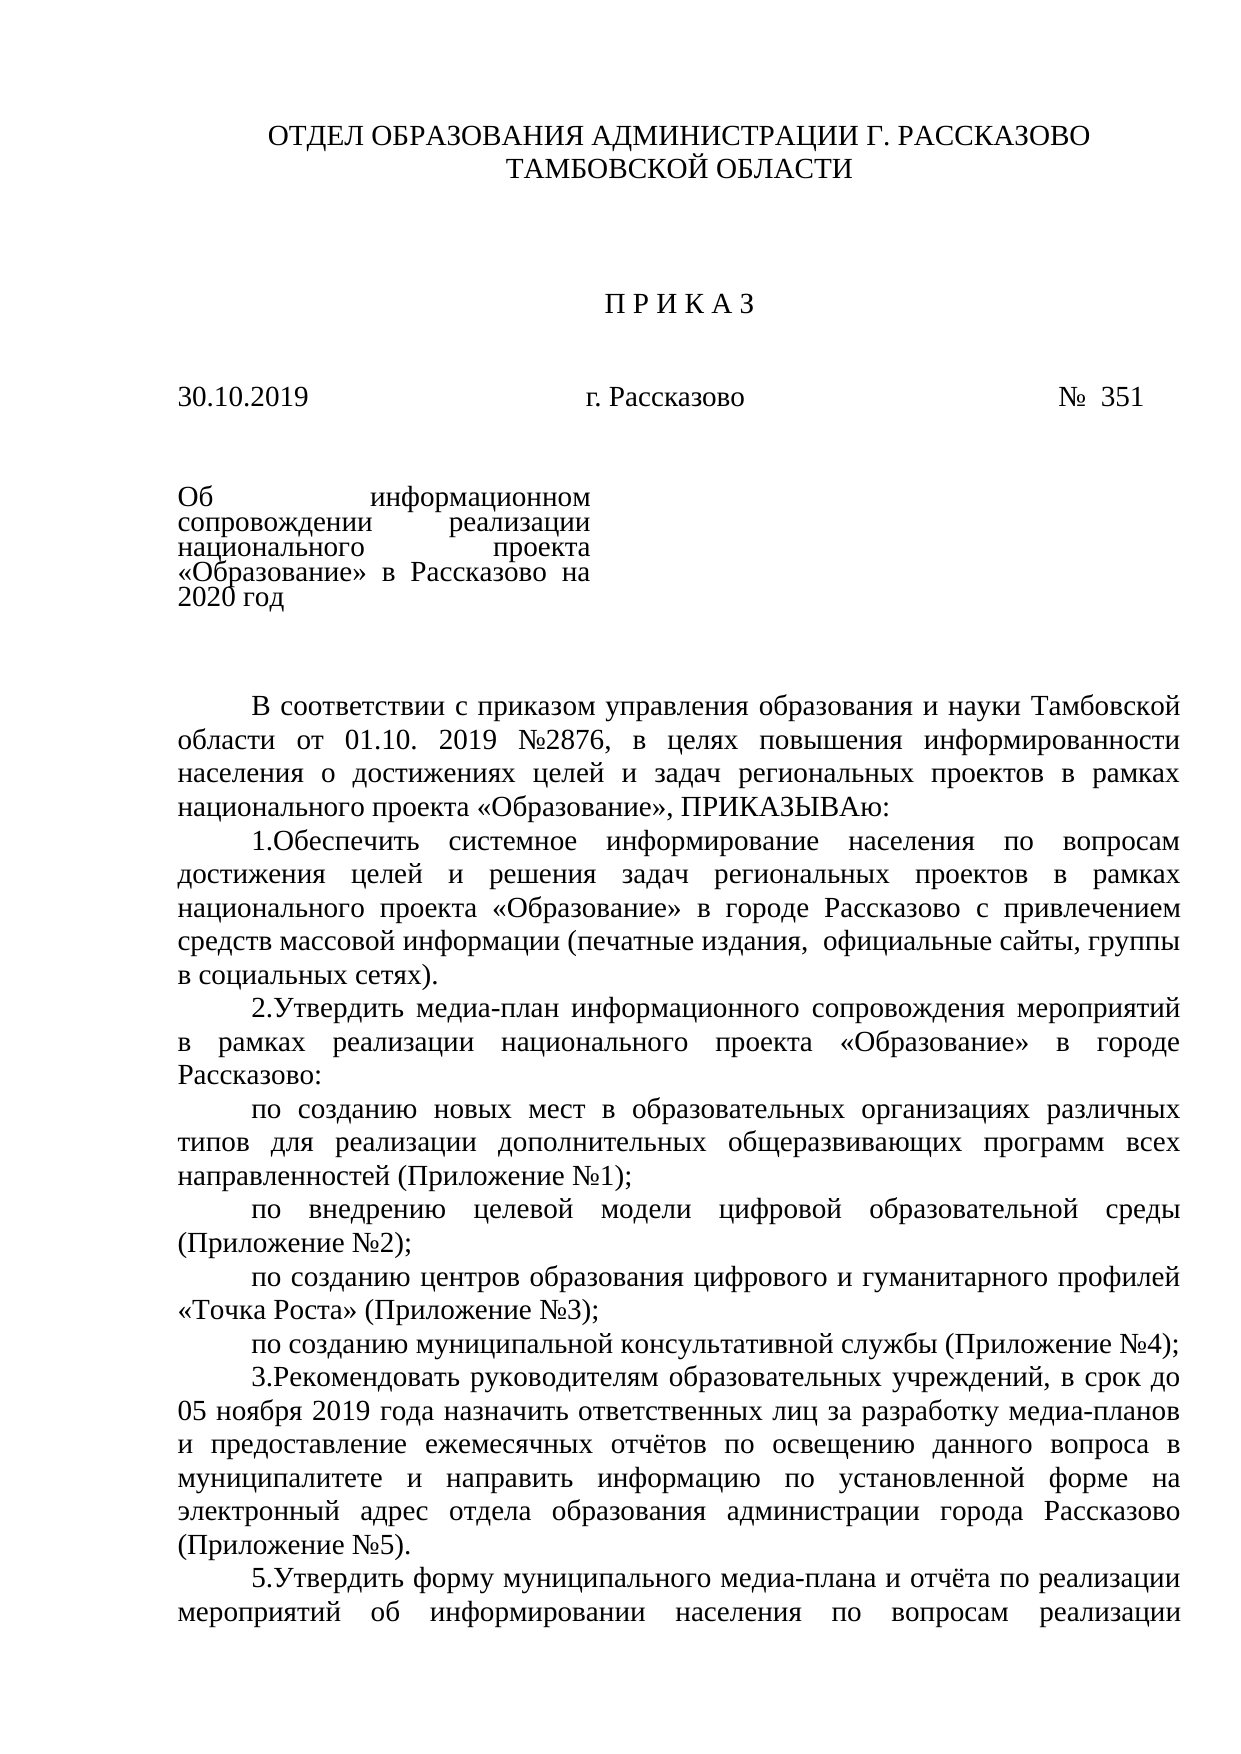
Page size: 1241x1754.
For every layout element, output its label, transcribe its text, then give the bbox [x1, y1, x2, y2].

title Отдел образования администрации г. Рассказово [177, 118, 1181, 152]
text по созданию новых мест в образовательных организациях различных типов для реализации дополнительных общеразвивающих программ всех направленностей (Приложение №1); [177, 1091, 1181, 1192]
text В соответствии с приказом управления образования и науки Тамбовской области от 01.10. 2019 №2876, в целях повышения информированности населения о достижениях целей и задач региональных проектов в рамках национального проекта «Образование», ПРИКАЗЫВАю: [177, 688, 1181, 823]
text по внедрению целевой модели цифровой образовательной среды (Приложение №2); [177, 1192, 1181, 1259]
text П Р И К А З [177, 286, 1181, 319]
title Тамбовской области [177, 152, 1181, 185]
text 3.Рекомендовать руководителям образовательных учреждений, в срок до 05 ноября 2019 года назначить ответственных лиц за разработку медиа-планов и предоставление ежемесячных отчётов по освещению данного вопроса в муниципалитете и направить информацию по установленной форме на электронный адрес отдела образования администрации города Рассказово (Приложение №5). [177, 1359, 1181, 1561]
text 1.Обеспечить системное информирование населения по вопросам достижения целей и решения задач региональных проектов в рамках национального проекта «Образование» в городе Рассказово с привлечением средств массовой информации (печатные издания, официальные сайты, группы в социальных сетях). [177, 823, 1181, 990]
text по созданию муниципальной консультативной службы (Приложение №4); [177, 1326, 1181, 1359]
text 30.10.2019 г. Рассказово № 351 [177, 386, 1181, 411]
text 2.Утвердить медиа-план информационного сопровождения мероприятий в рамках реализации национального проекта «Образование» в городе Рассказово: [177, 990, 1181, 1091]
text по созданию центров образования цифрового и гуманитарного профилей «Точка Роста» (Приложение №3); [177, 1259, 1181, 1326]
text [177, 1561, 1181, 1628]
text Об информационном сопровождении реализации национального проекта «Образование» в Рассказово на 2020 год [177, 486, 591, 611]
